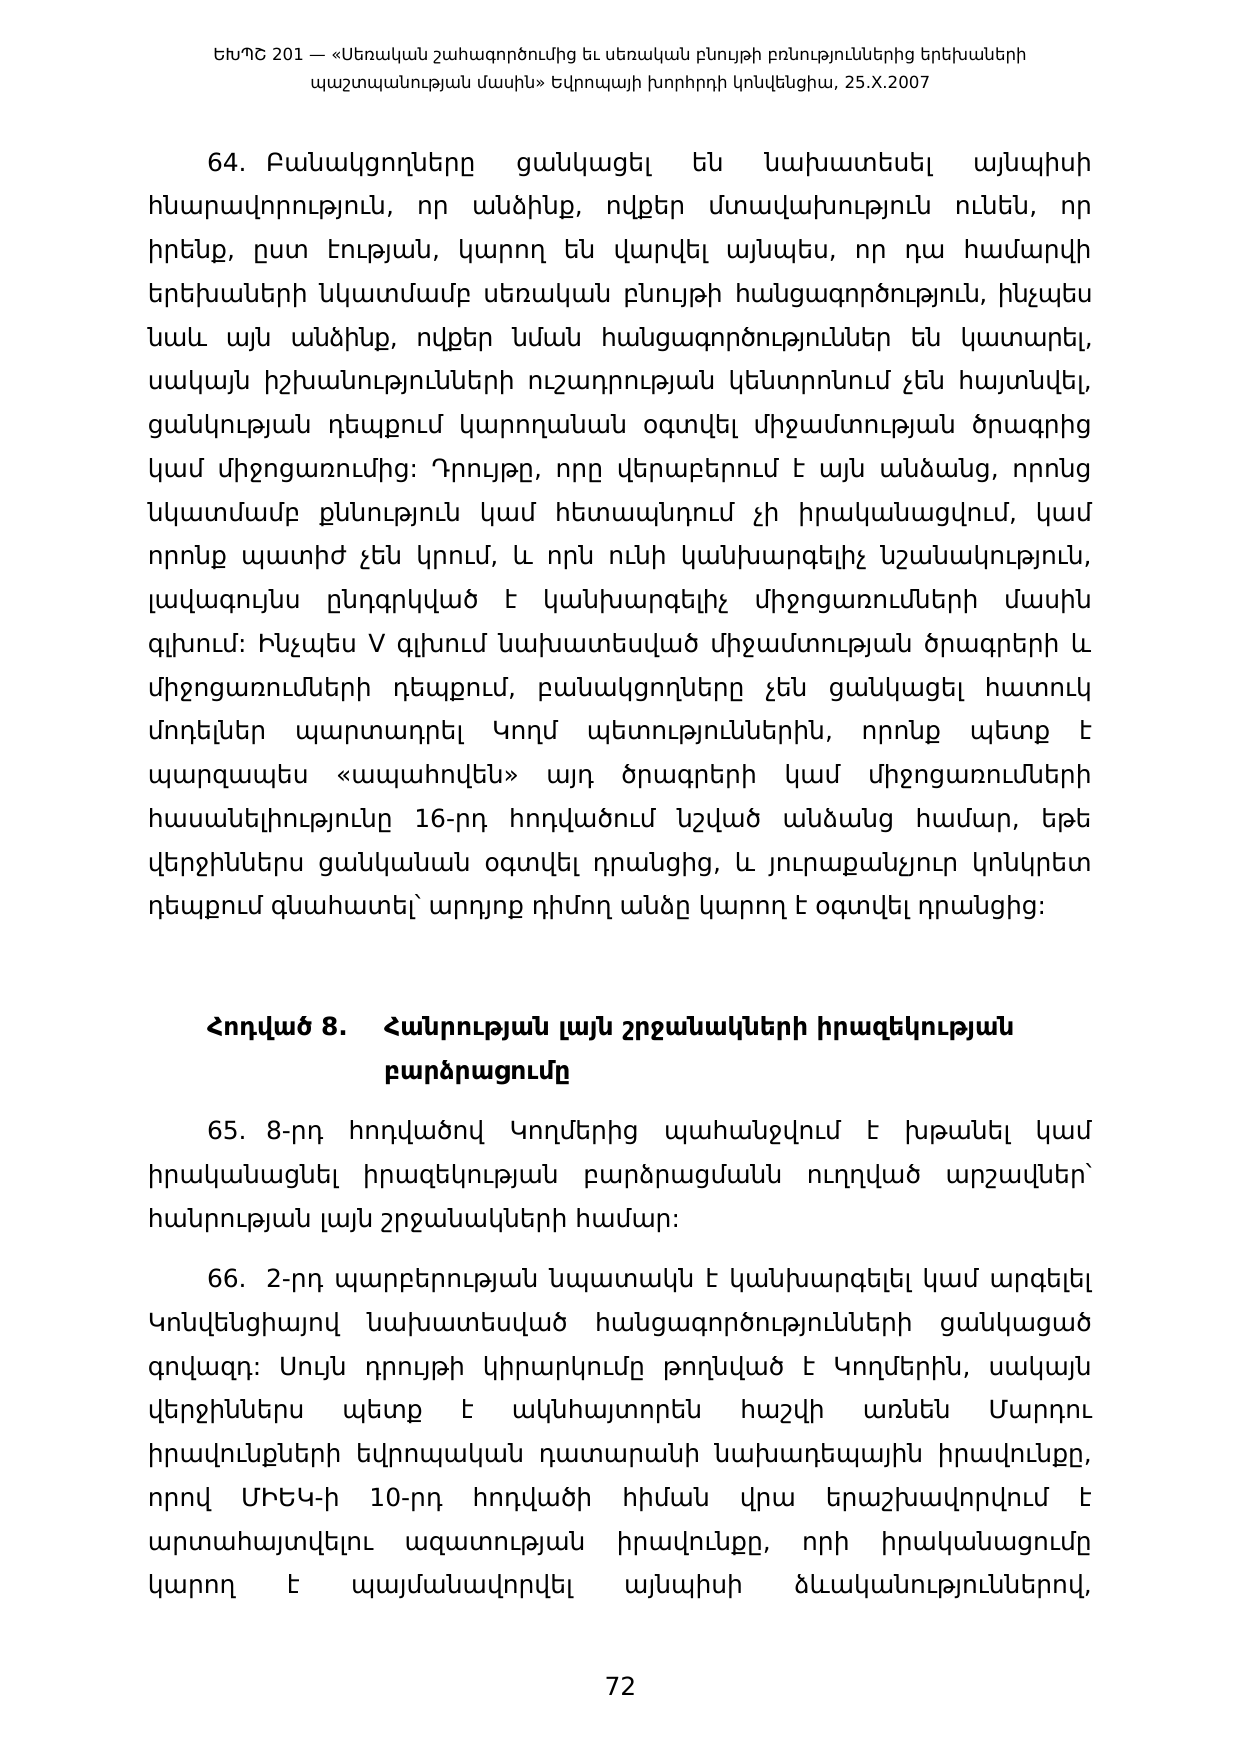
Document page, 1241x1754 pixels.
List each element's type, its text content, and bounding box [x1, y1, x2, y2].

text 65. 8-րդ հոդվածով Կողմերից պահանջվում է խթանել կամ իրականացնել իրազեկության բարձրացմանն ուղղված արշավներ՝ հանրության լայն շրջանակների համար: [148, 1116, 1092, 1233]
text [148, 1264, 1092, 1600]
text 64. Բանակցողները ցանկացել են նախատեսել այնպիսի հնարավորություն, որ անձինք, ովքեր մտավախություն ունեն, որ իրենք, ըստ էության, կարող են վարվել այնպես, որ դա համարվի երեխաների նկատմամբ սեռական բնույթի հանցագործություն, ինչպես նաև այն անձինք, ովքեր նման հանցագործություններ են կատարել, սակայն իշխանությունների ուշադրության կենտրոնում չեն հայտնվել, ցանկության դեպքում կարողանան օգտվել միջամտության ծրագրից կամ միջոցառումից: Դրույթը, որը վերաբերում է այն անձանց, որոնց նկատմամբ քննություն կամ հետապնդում չի իրականացվում, կամ որոնք պատիժ չեն կրում, և որն ունի կանխարգելիչ նշանակություն, լավագույնս ընդգրկված է կանխարգելիչ միջոցառումների մասին գլխում: Ինչպես V գլխում նախատեսված միջամտության ծրագրերի և միջոցառումների դեպքում, բանակցողները չեն ցանկացել հատուկ մոդելներ պարտադրել Կողմ պետություններին, որոնք պետք է պարզապես «ապահովեն» այդ ծրագրերի կամ միջոցառումների հասանելիությունը 16-րդ հոդվածում նշված անձանց համար, եթե վերջիններս ցանկանան օգտվել դրանցից, և յուրաքանչյուր կոնկրետ դեպքում գնահատել՝ արդյոք դիմող անձը կարող է օգտվել դրանցից: [148, 148, 1092, 921]
subtitle Հոդված 8. Հանրության լայն շրջանակների իրազեկության բարձրացումը [207, 1012, 1092, 1085]
